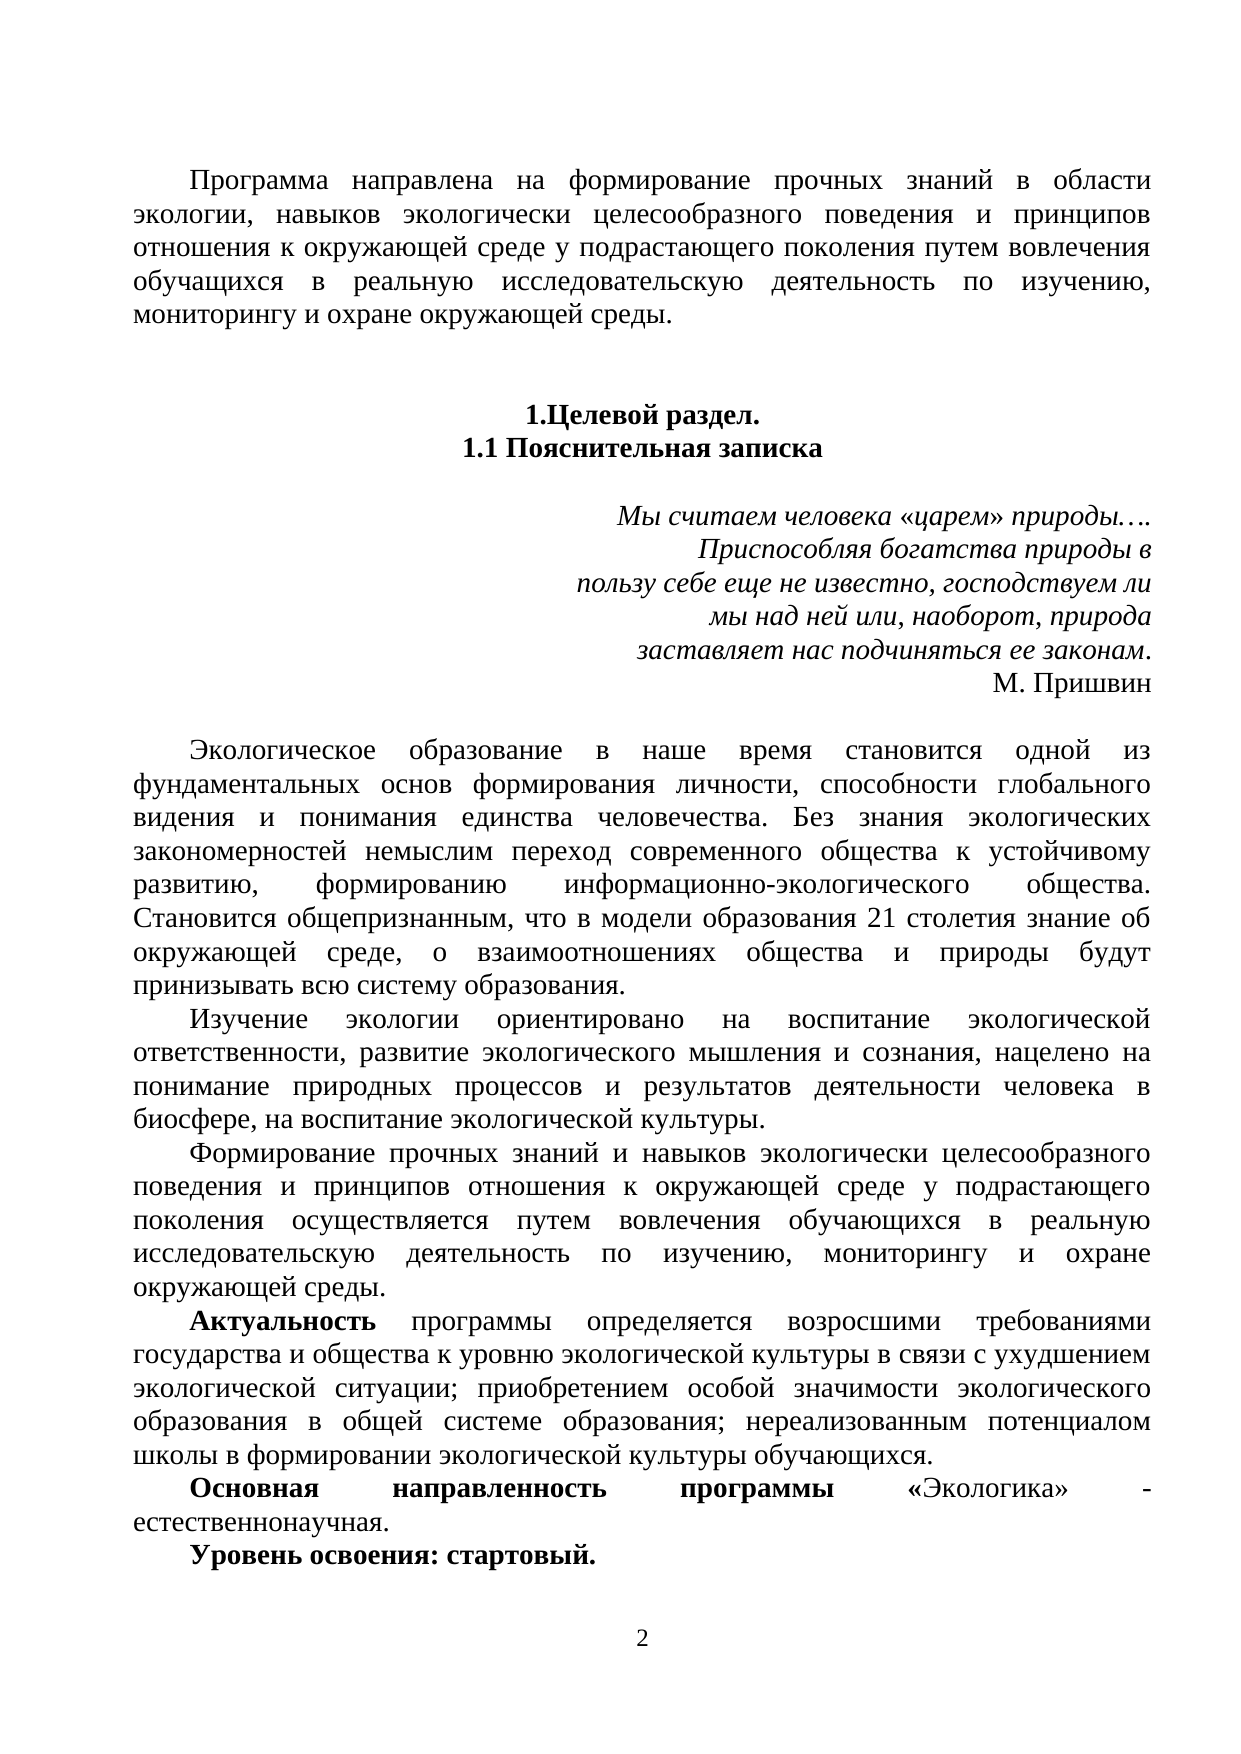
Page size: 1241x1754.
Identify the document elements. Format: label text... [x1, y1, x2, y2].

text Программа направлена на формирование прочных знаний в области экологии, навыков экологически целесообразного поведения и принципов отношения к окружающей среде у подрастающего поколения путем вовлечения обучащихся в реальную исследовательскую деятельность по изучению, мониторингу и охране окружающей среды. [133, 162, 1152, 330]
text Формирование прочных знаний и навыков экологически целесообразного поведения и принципов отношения к окружающей среде у подрастающего поколения осуществляется путем вовлечения обучающихся в реальную исследовательскую деятельность по изучению, мониторингу и охране окружающей среды. [133, 1135, 1152, 1303]
text Уровень освоения: стартовый. [133, 1537, 1152, 1571]
text Актуальность программы определяется возросшими требованиями государства и общества к уровню экологической культуры в связи с ухудшением экологической ситуации; приобретением особой значимости экологического образования в общей системе образования; нереализованным потенциалом школы в формировании экологической культуры обучающихся. [133, 1303, 1152, 1470]
text Основная направленность программы «Экологика» - естественнонаучная. [133, 1470, 1152, 1537]
text заставляет нас подчиняться ее законам. [133, 632, 1152, 665]
text мы над ней или, наоборот, природа [133, 598, 1152, 632]
text Приспособляя богатства природы в [133, 531, 1152, 565]
text 1.1 Пояснительная записка [133, 431, 1152, 464]
text пользу себе еще не известно, господствуем ли [133, 565, 1152, 598]
text Экологическое образование в наше время становится одной из фундаментальных основ формирования личности, способности глобального видения и понимания единства человечества. Без знания экологических закономерностей немыслим переход современного общества к устойчивому развитию, формированию информационно-экологического общества. Становится общепризнанным, что в модели образования 21 столетия знание об окружающей среде, о взаимоотношениях общества и природы будут принизывать всю систему образования. [133, 732, 1152, 1001]
text 1.Целевой раздел. [133, 397, 1152, 431]
text М. Пришвин [133, 665, 1152, 699]
text Изучение экологии ориентировано на воспитание экологической ответственности, развитие экологического мышления и сознания, нацелено на понимание природных процессов и результатов деятельности человека в биосфере, на воспитание экологической культуры. [133, 1001, 1152, 1135]
text Мы считаем человека «царем» природы…. [133, 498, 1152, 531]
